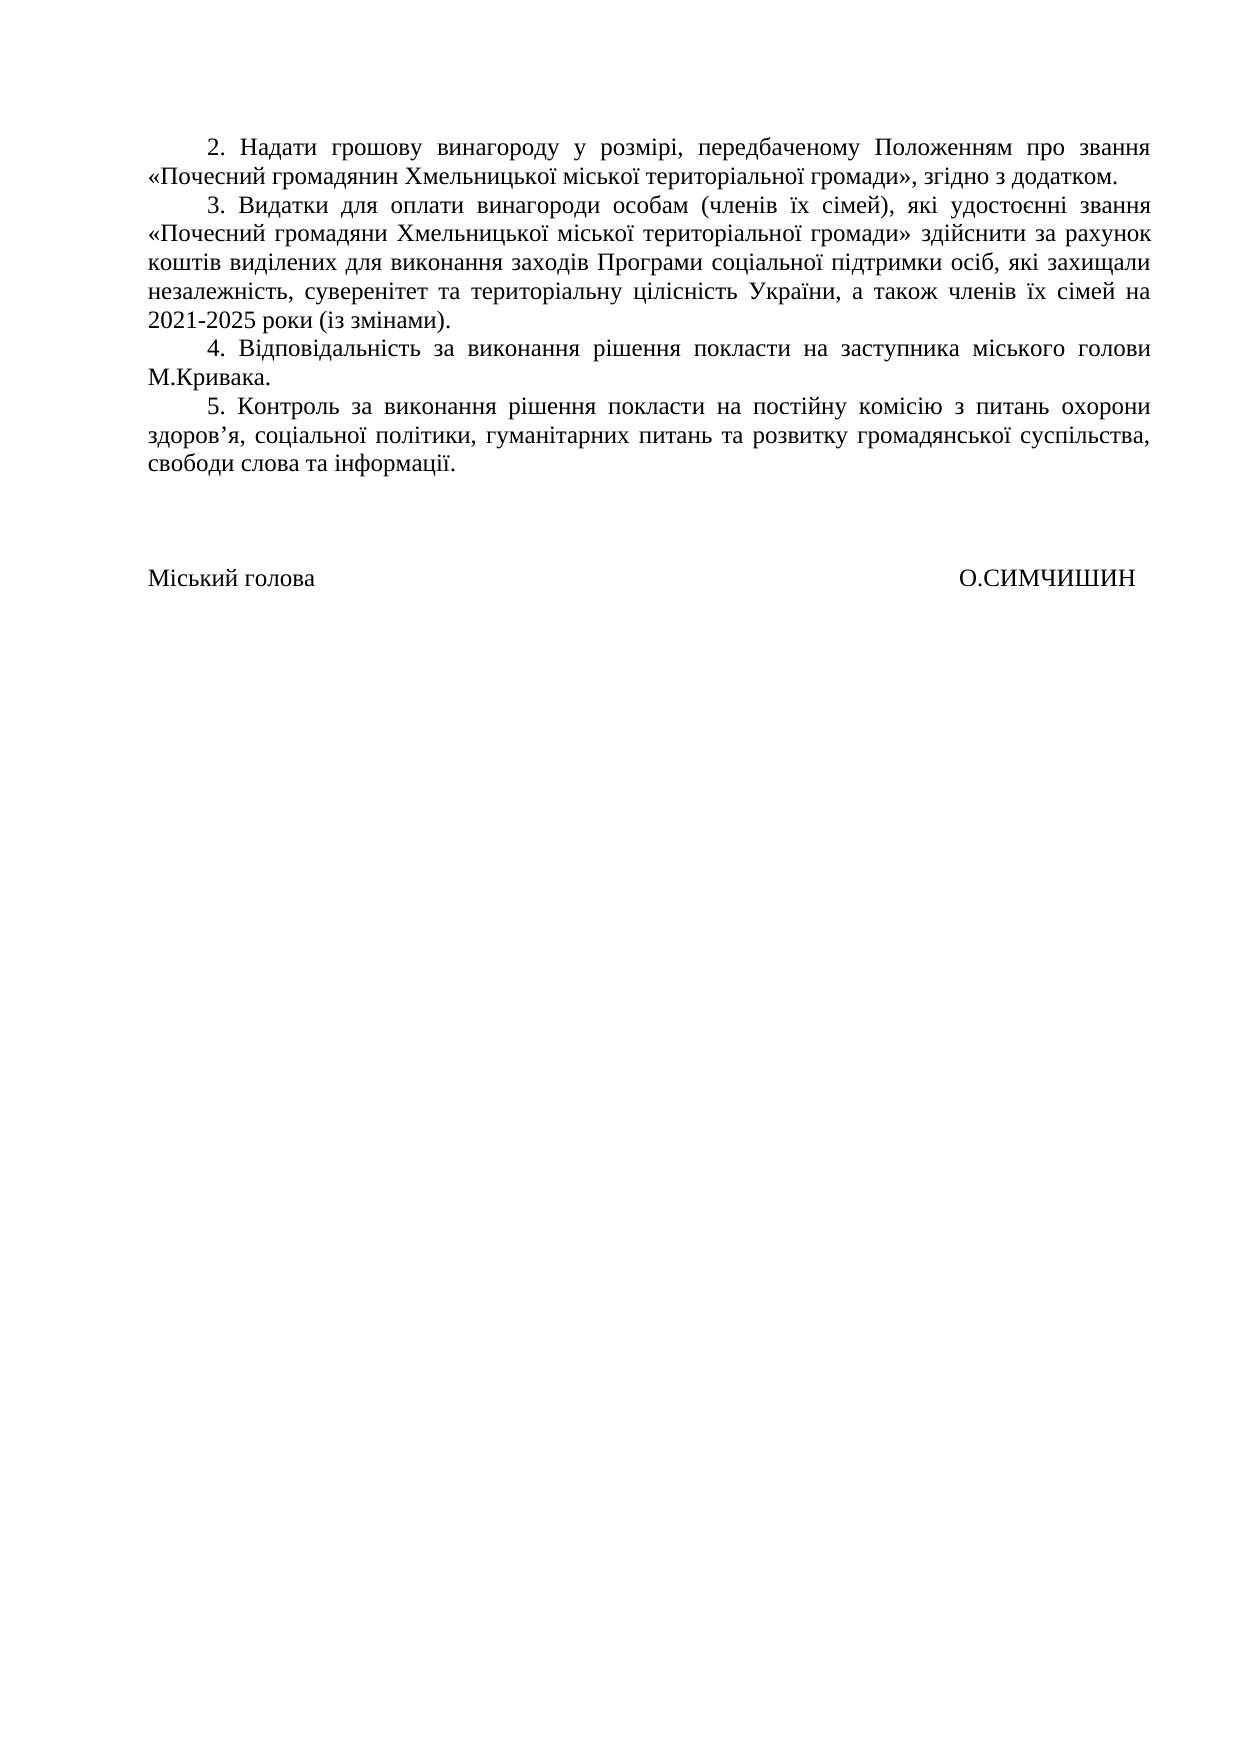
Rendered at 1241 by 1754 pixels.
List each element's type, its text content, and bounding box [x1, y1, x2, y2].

text 2. Надати грошову винагороду у розмірі, передбаченому Положенням про звання «Почесний громадянин Хмельницької міської територіальної громади», згідно з додатком. [148, 132, 1152, 190]
text 4. Відповідальність за виконання рішення покласти на заступника міського голови М.Кривака. [148, 333, 1152, 391]
text 3. Видатки для оплати винагороди особам (членів їх сімей), які удостоєнні звання «Почесний громадяни Хмельницької міської територіальної громади» здійснити за рахунок коштів виділених для виконання заходів Програми соціальної підтримки осіб, які захищали незалежність, суверенітет та територіальну цілісність України, а також членів їх сімей на 2021-2025 роки (із змінами). [148, 190, 1152, 333]
text 5. Контроль за виконання рішення покласти на постійну комісію з питань охорони здоров’я, соціальної політики, гуманітарних питань та розвитку громадянської суспільства, свободи слова та інформації. [148, 391, 1152, 477]
text Міський голова О.СИМЧИШИН [148, 563, 1152, 592]
